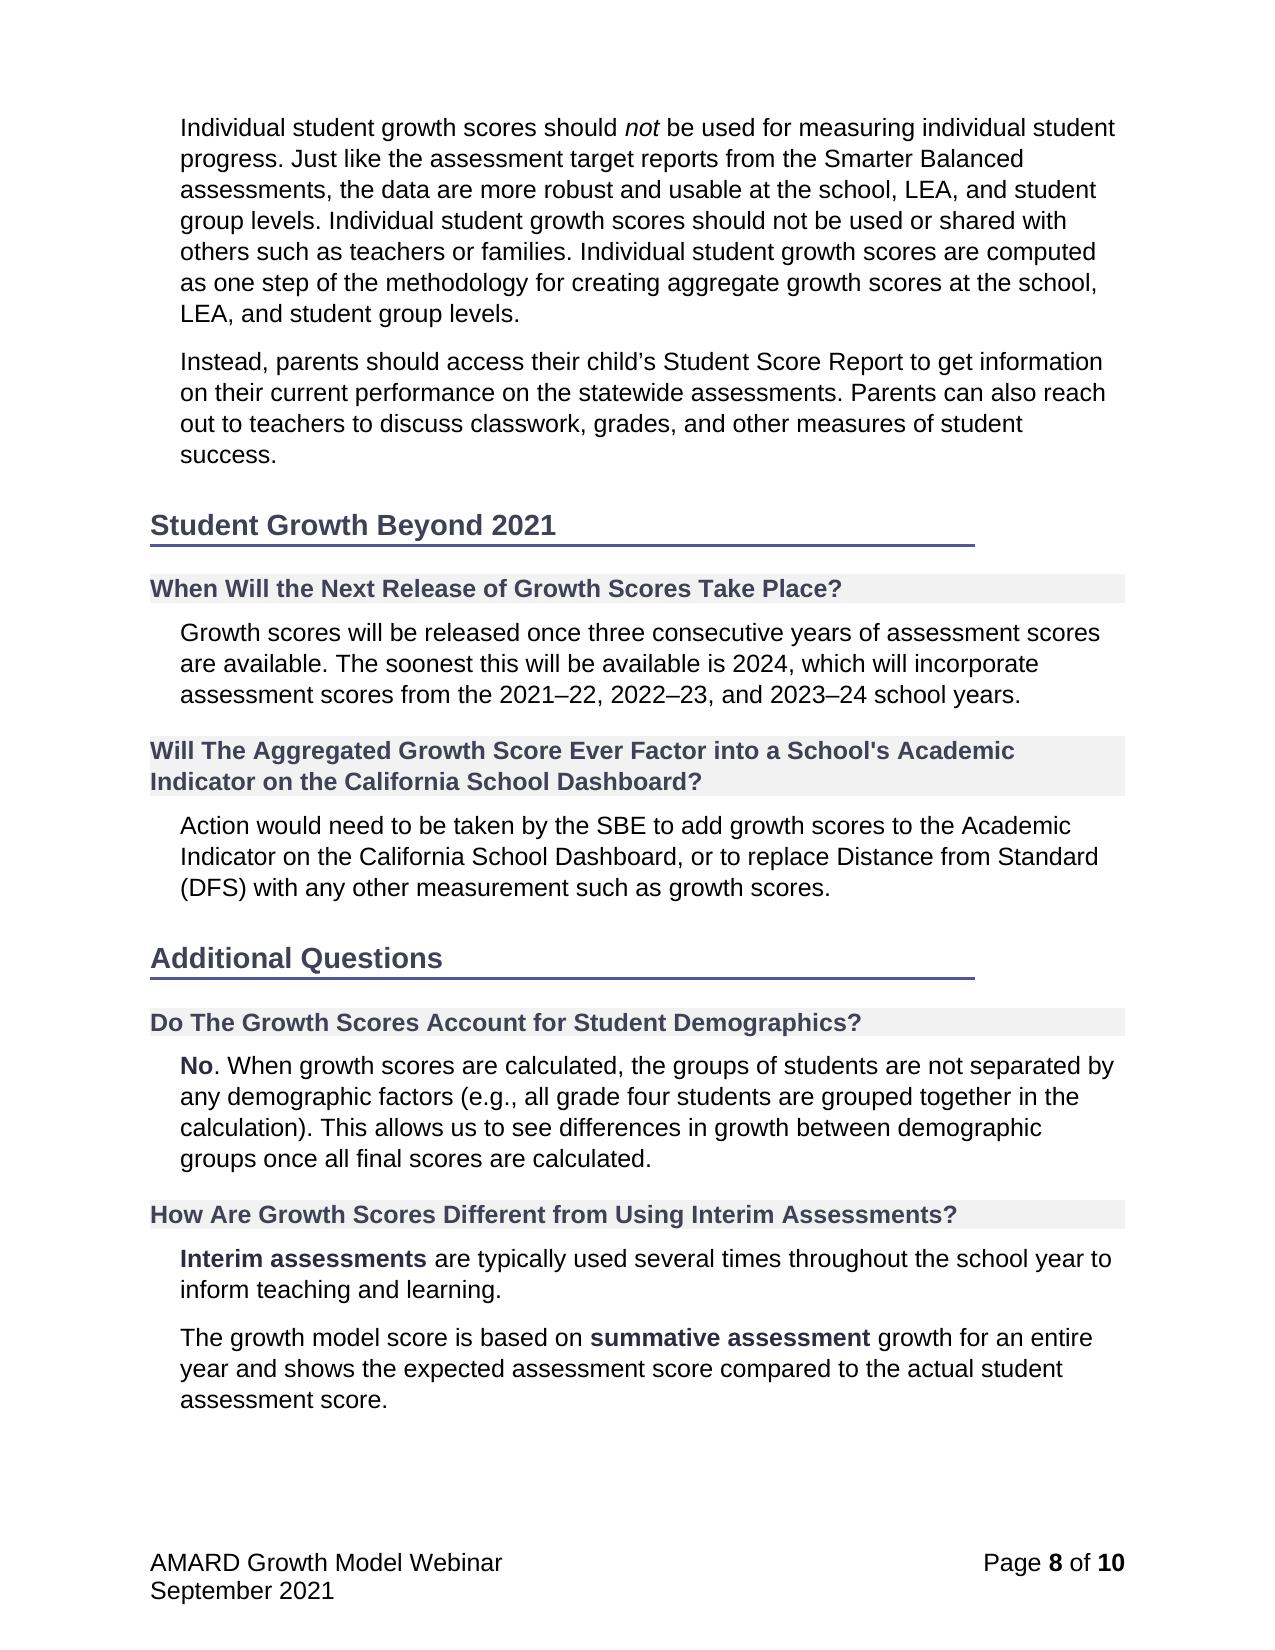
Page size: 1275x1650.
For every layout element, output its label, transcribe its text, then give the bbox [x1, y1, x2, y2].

text The growth model score is based on summative assessment growth for an entire year and shows the expected assessment score compared to the actual student assessment score. [180, 1323, 1125, 1413]
text Instead, parents should access their child’s Student Score Report to get information on their current performance on the statewide assessments. Parents can also reach out to teachers to discuss classwork, grades, and other measures of student success. [180, 346, 1125, 468]
subtitle Student Growth Beyond 2021 [150, 508, 975, 544]
text No. When growth scores are calculated, the groups of students are not separated by any demographic factors (e.g., all grade four students are grouped together in the calculation). This allows us to see differences in growth between demographic groups once all final scores are calculated. [180, 1051, 1125, 1173]
text Individual student growth scores should not be used for measuring individual student progress. Just like the assessment target reports from the Smarter Balanced assessments, the data are more robust and usable at the school, LEA, and student group levels. Individual student growth scores should not be used or shared with others such as teachers or families. Individual student growth scores are computed as one step of the methodology for creating aggregate growth scores at the school, LEA, and student group levels. [180, 112, 1125, 327]
subtitle Additional Questions [150, 941, 975, 977]
text Action would need to be taken by the SBE to add growth scores to the Academic Indicator on the California School Dashboard, or to replace Distance from Standard (DFS) with any other measurement such as growth scores. [180, 811, 1125, 902]
subtitle When Will the Next Release of Growth Scores Take Place? [150, 574, 1125, 603]
text Growth scores will be released once three consecutive years of assessment scores are available. The soonest this will be available is 2024, which will incorporate assessment scores from the 2021–22, 2022–23, and 2023–24 school years. [180, 618, 1125, 709]
text Interim assessments are typically used several times throughout the school year to inform teaching and learning. [180, 1244, 1125, 1304]
subtitle Do The Growth Scores Account for Student Demographics? [150, 1008, 1125, 1036]
subtitle How Are Growth Scores Different from Using Interim Assessments? [150, 1200, 1125, 1229]
subtitle Will The Aggregated Growth Score Ever Factor into a School's Academic Indicator on the California School Dashboard? [150, 736, 1125, 796]
